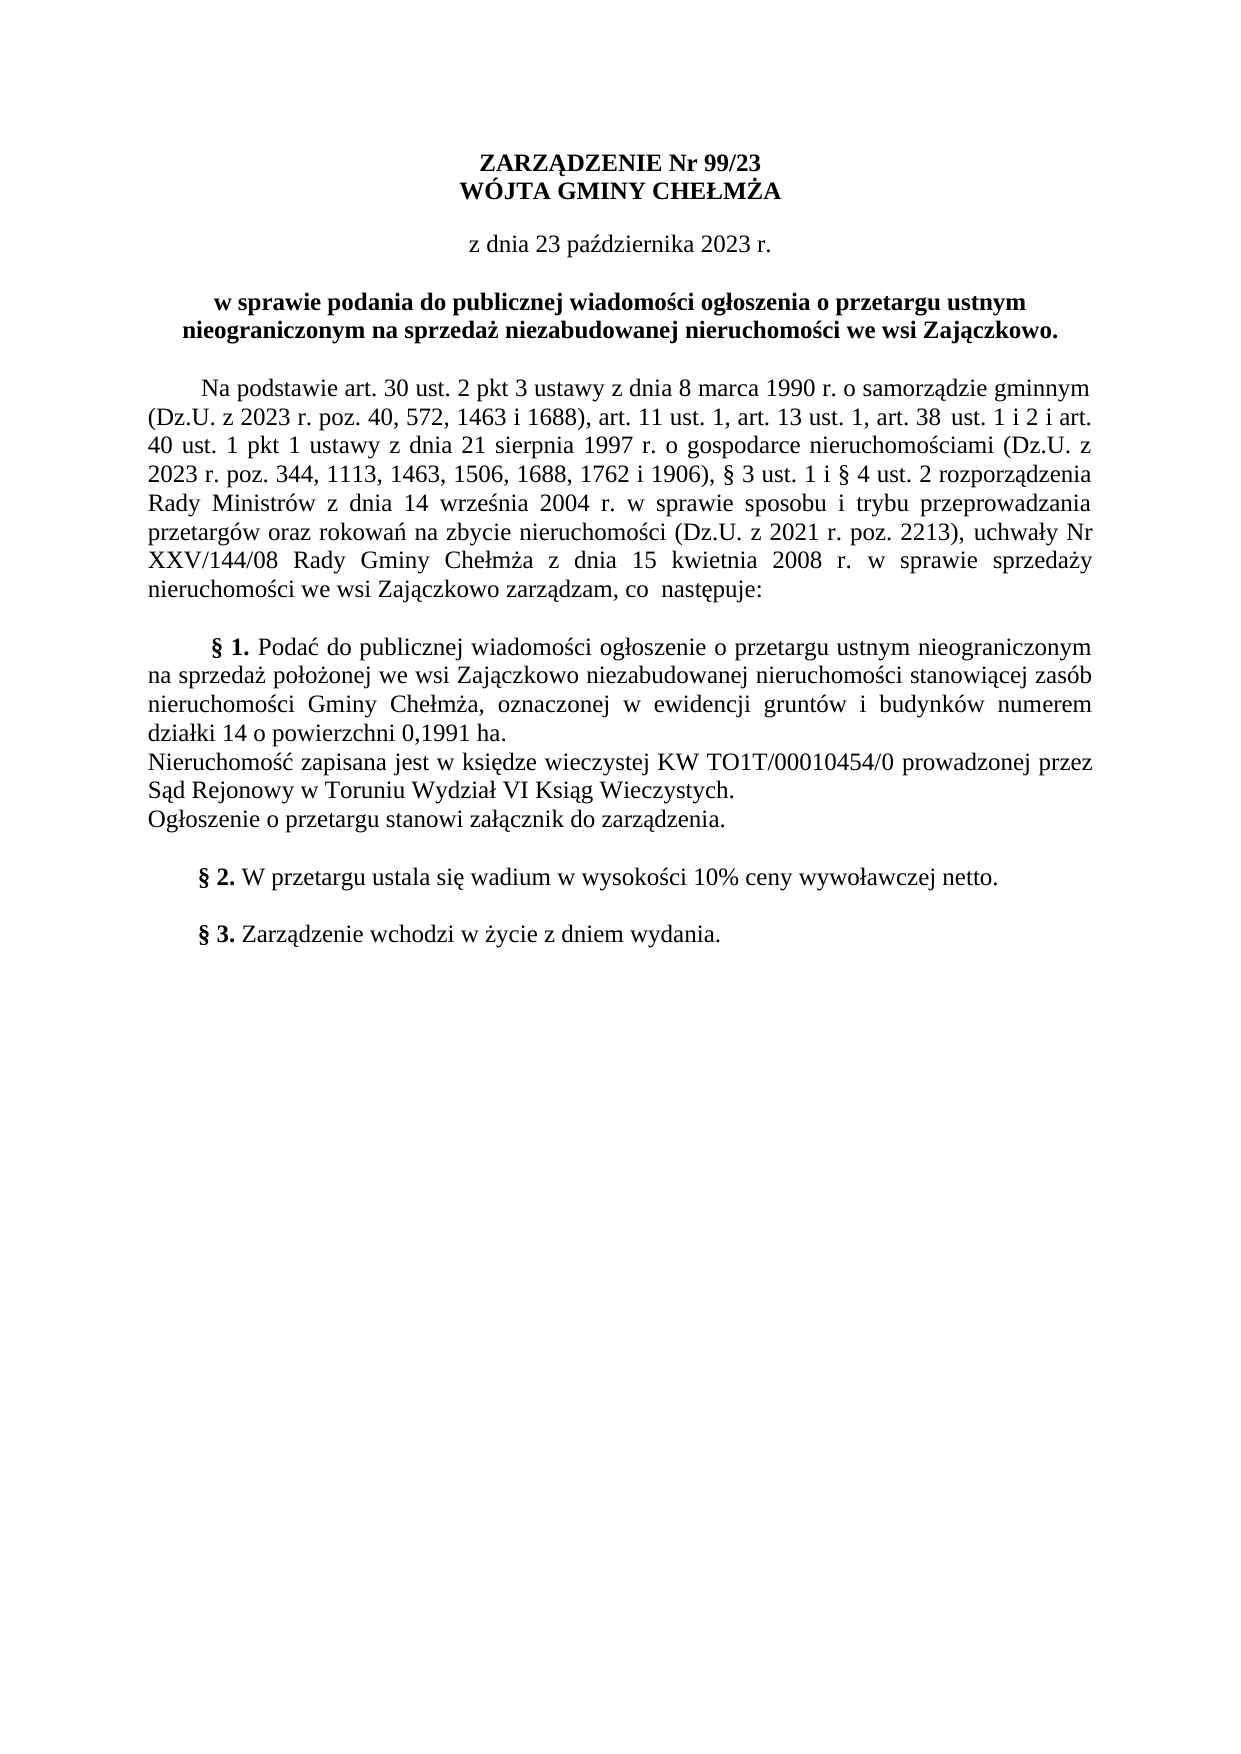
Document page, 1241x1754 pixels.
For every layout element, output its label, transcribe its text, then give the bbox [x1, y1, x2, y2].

text z dnia 23 października 2023 r. [148, 229, 1093, 258]
text Na podstawie art. 30 ust. 2 pkt 3 ustawy z dnia 8 marca 1990 r. o samorządzie gminnym (Dz.U. z 2023 r. poz. 40, 572, 1463 i 1688), art. 11 ust. 1, art. 13 ust. 1, art. 38 ust. 1 i 2 i art. 40 ust. 1 pkt 1 ustawy z dnia 21 sierpnia 1997 r. o gospodarce nieruchomościami (Dz.U. z 2023 r. poz. 344, 1113, 1463, 1506, 1688, 1762 i 1906), § 3 ust. 1 i § 4 ust. 2 rozporządzenia Rady Ministrów z dnia 14 września 2004 r. w sprawie sposobu i trybu przeprowadzania przetargów oraz rokowań na zbycie nieruchomości (Dz.U. z 2021 r. poz. 2213), uchwały Nr XXV/144/08 Rady Gminy Chełmża z dnia 15 kwietnia 2008 r. w sprawie sprzedaży nieruchomości we wsi Zajączkowo zarządzam, co następuje: [148, 373, 1093, 603]
text § 1. Podać do publicznej wiadomości ogłoszenie o przetargu ustnym nieograniczonym na sprzedaż położonej we wsi Zajączkowo niezabudowanej nieruchomości stanowiącej zasób nieruchomości Gminy Chełmża, oznaczonej w ewidencji gruntów i budynków numerem działki 14 o powierzchni 0,1991 ha. [148, 632, 1093, 747]
text WÓJTA GMINY CHEŁMŻA [148, 176, 1093, 205]
text w sprawie podania do publicznej wiadomości ogłoszenia o przetargu ustnym nieograniczonym na sprzedaż niezabudowanej nieruchomości we wsi Zajączkowo. [148, 287, 1093, 344]
text § 2. W przetargu ustala się wadium w wysokości 10% ceny wywoławczej netto. [148, 862, 1093, 890]
text ZARZĄDZENIE Nr 99/23 [148, 148, 1093, 176]
text Nieruchomość zapisana jest w księdze wieczystej KW TO1T/00010454/0 prowadzonej przez Sąd Rejonowy w Toruniu Wydział VI Ksiąg Wieczystych. [148, 747, 1093, 804]
text § 3. Zarządzenie wchodzi w życie z dniem wydania. [148, 919, 1093, 948]
text Ogłoszenie o przetargu stanowi załącznik do zarządzenia. [148, 804, 1093, 833]
